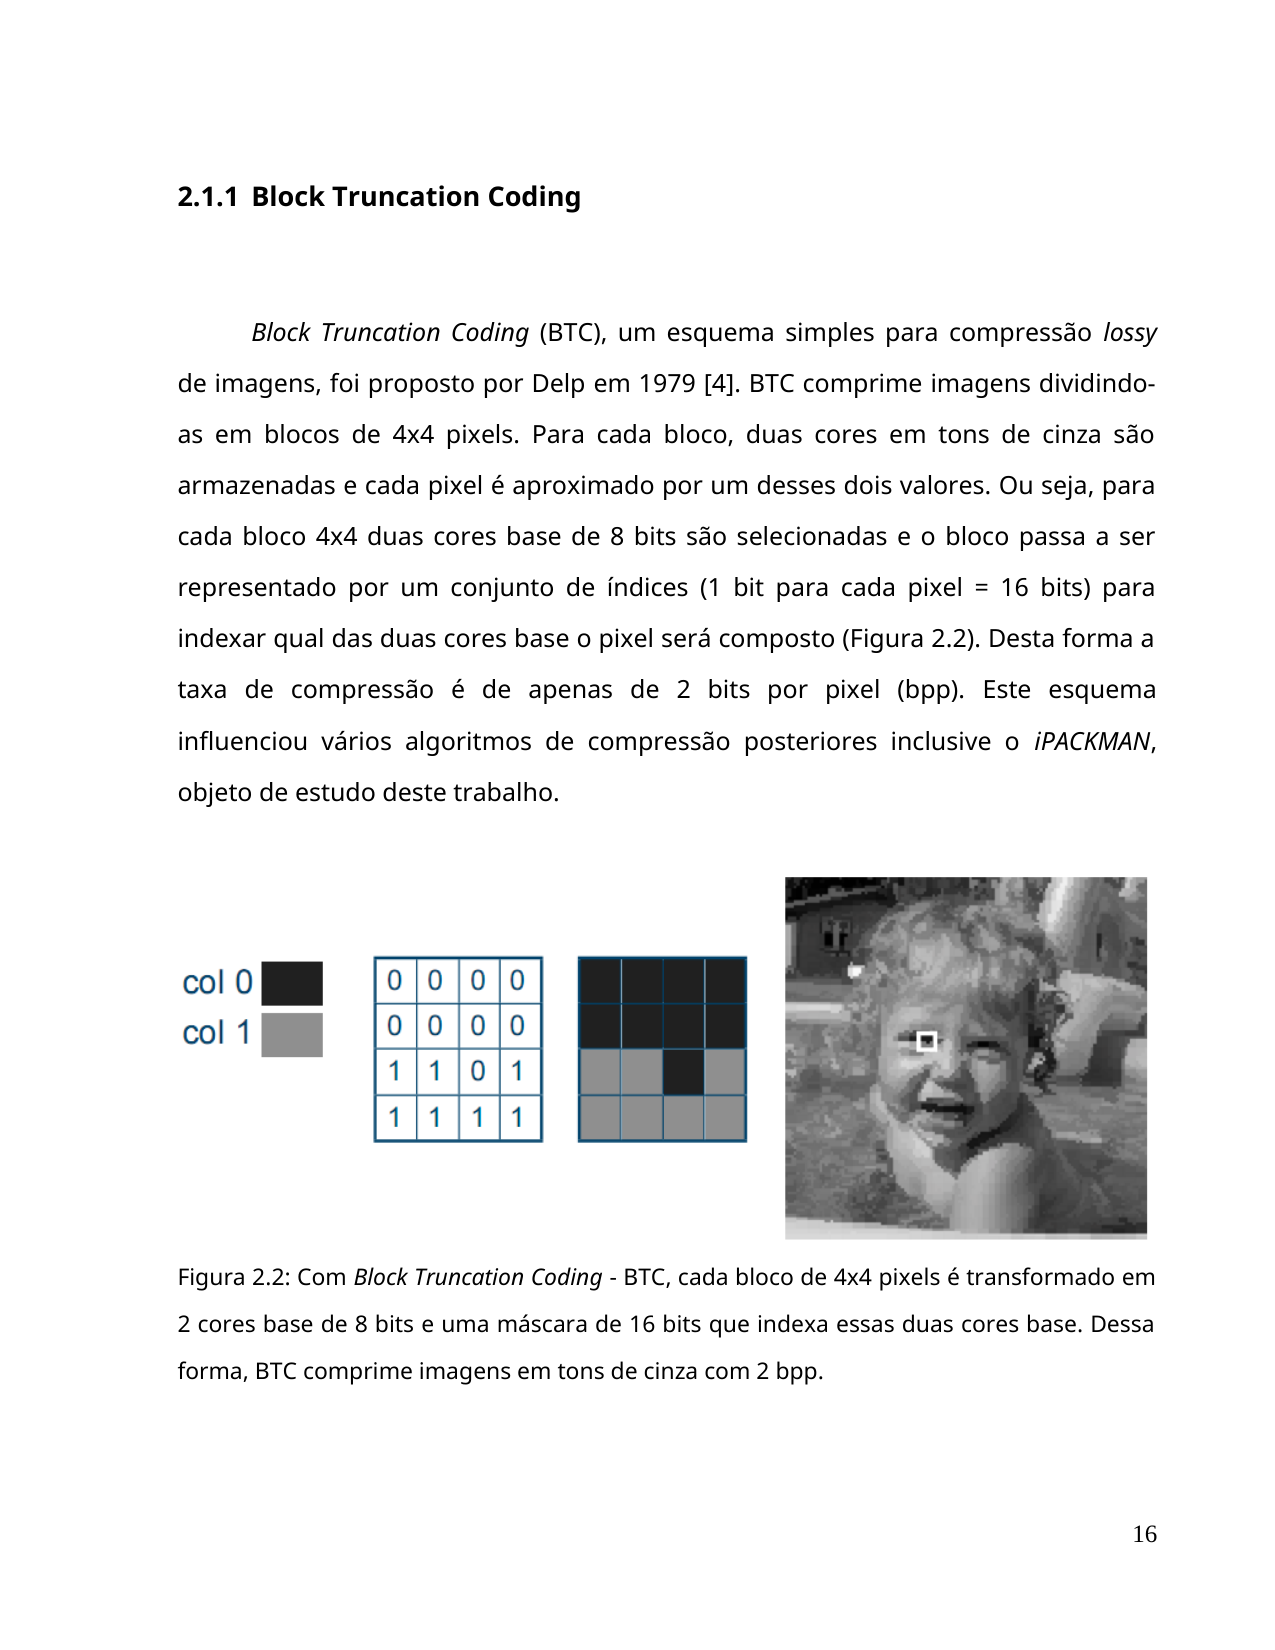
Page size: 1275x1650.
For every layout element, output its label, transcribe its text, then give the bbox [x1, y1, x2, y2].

subtitle 2.1.1 Block Truncation Coding [177, 177, 1157, 214]
list Block Truncation Coding (BTC), um esquema simples para compressão lossy de imagens, foi proposto por Delp em 1979 [4]. BTC comprime imagens dividindo-as em blocos de 4x4 pixels. Para cada bloco, duas cores em tons de cinza são armazenadas e cada pixel é aproximado por um desses dois valores. Ou seja, para cada bloco 4x4 duas cores base de 8 bits são selecionadas e o bloco passa a ser representado por um conjunto de índices (1 bit para cada pixel = 16 bits) para indexar qual das duas cores base o pixel será composto (Figura 2.2). Desta forma a taxa de compressão é de apenas de 2 bits por pixel (bpp). Este esquema influenciou vários algoritmos de compressão posteriores inclusive o iPACKMAN, objeto de estudo deste trabalho. [177, 315, 1157, 808]
picture [177, 876, 1157, 1247]
list Figura 2.2: Com Block Truncation Coding - BTC, cada bloco de 4x4 pixels é transformado em 2 cores base de 8 bits e uma máscara de 16 bits que indexa essas duas cores base. Dessa forma, BTC comprime imagens em tons de cinza com 2 bpp. [177, 1261, 1157, 1386]
